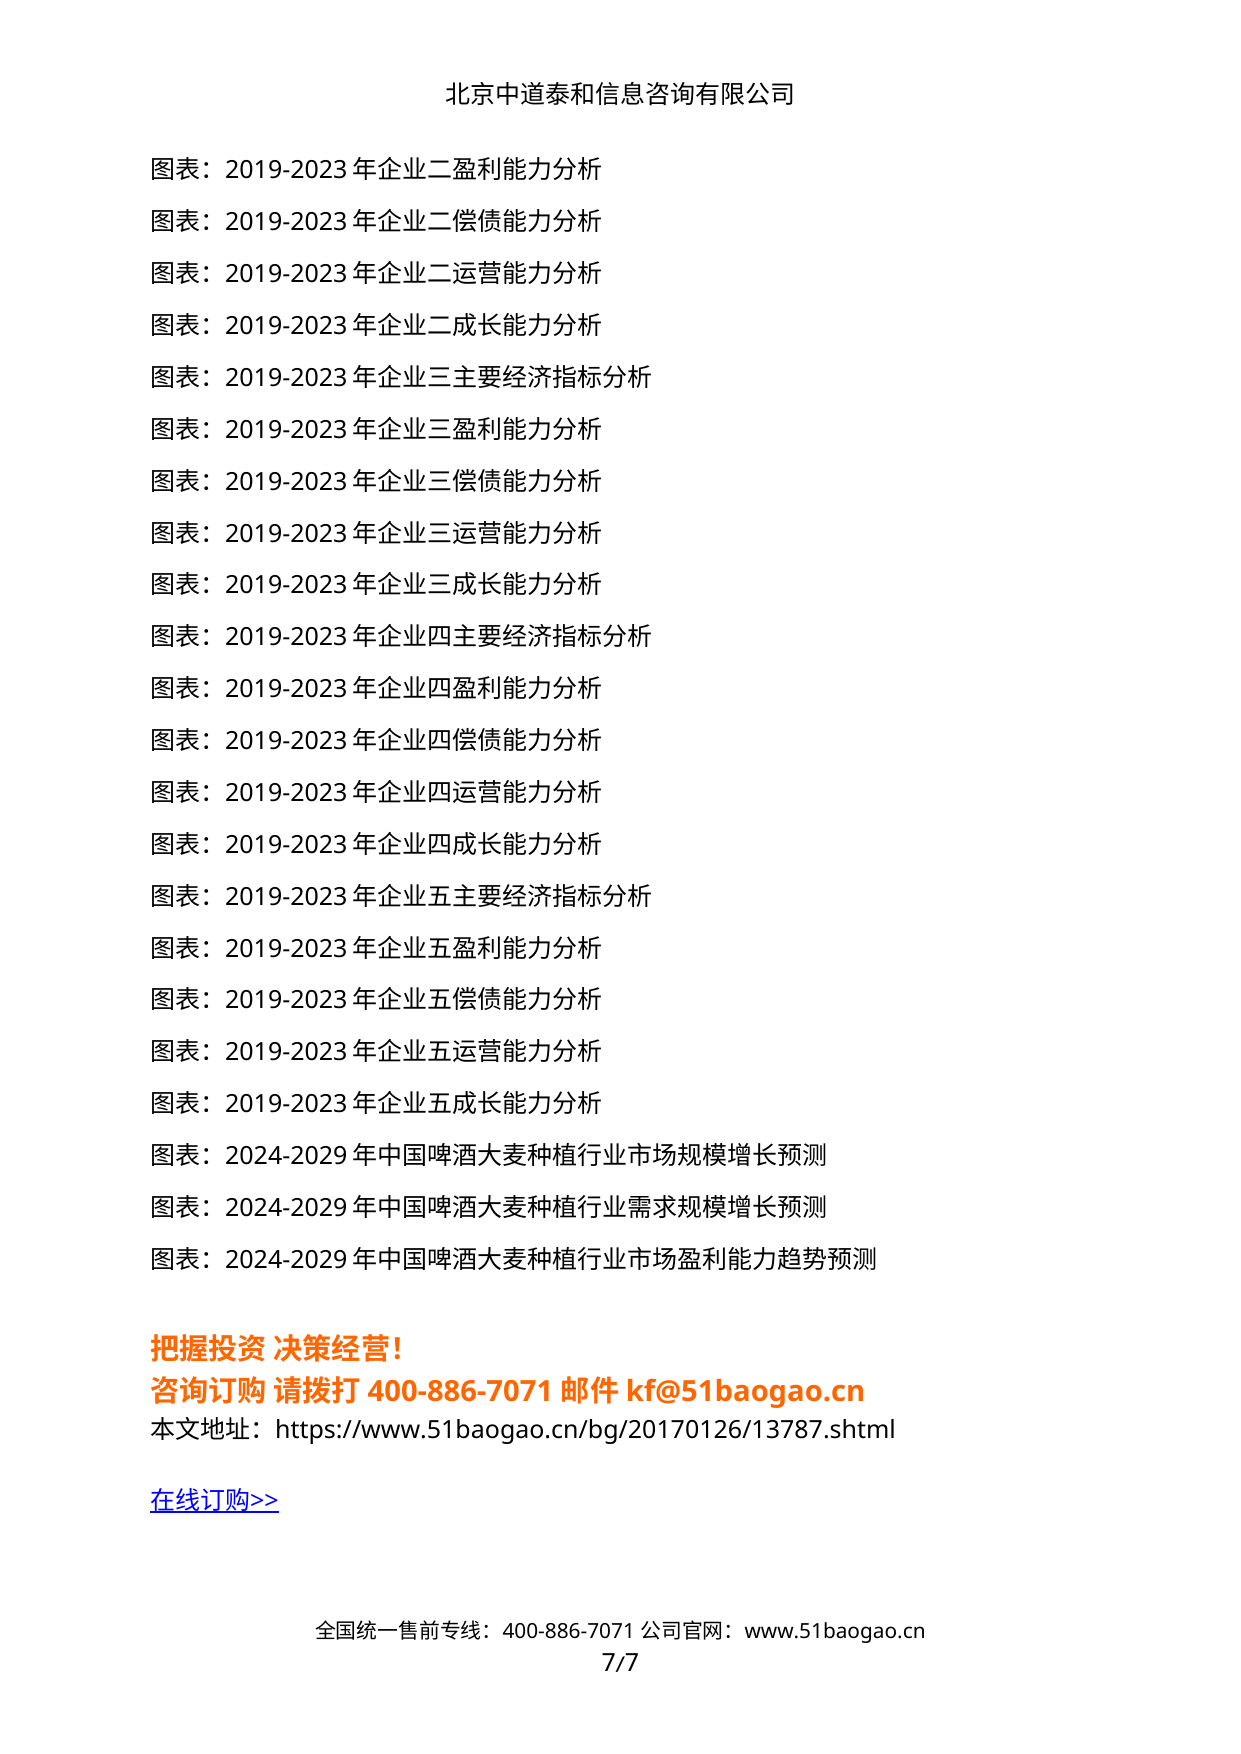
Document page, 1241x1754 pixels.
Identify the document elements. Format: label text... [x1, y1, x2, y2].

text 图表：2019-2023年企业三盈利能力分析 [150, 409, 1090, 446]
text 把握投资 决策经营！咨询订购 请拨打 400-886-7071 邮件 kf@51baogao.cn本文地址：https://www.51baogao.cn/bg/20170126/13787.shtml [150, 1291, 1090, 1446]
text 图表：2019-2023年企业三偿债能力分析 [150, 461, 1090, 497]
text 图表：2019-2023年企业三运营能力分析 [150, 513, 1090, 549]
text 图表：2019-2023年企业五成长能力分析 [150, 1084, 1090, 1120]
text 图表：2019-2023年企业二盈利能力分析 [150, 150, 1090, 186]
text 图表：2019-2023年企业五盈利能力分析 [150, 928, 1090, 964]
text 图表：2019-2023年企业二偿债能力分析 [150, 202, 1090, 238]
text 图表：2019-2023年企业五偿债能力分析 [150, 980, 1090, 1016]
text 图表：2019-2023年企业二运营能力分析 [150, 254, 1090, 290]
text 图表：2019-2023年企业五主要经济指标分析 [150, 876, 1090, 912]
text 图表：2019-2023年企业四偿债能力分析 [150, 721, 1090, 757]
text 图表：2019-2023年企业四主要经济指标分析 [150, 617, 1090, 653]
text 图表：2019-2023年企业五运营能力分析 [150, 1032, 1090, 1068]
text 图表：2019-2023年企业三成长能力分析 [150, 565, 1090, 601]
text 图表：2019-2023年企业三主要经济指标分析 [150, 357, 1090, 394]
text 图表：2019-2023年企业四盈利能力分析 [150, 669, 1090, 705]
text 图表：2024-2029年中国啤酒大麦种植行业市场盈利能力趋势预测 [150, 1239, 1090, 1276]
text 图表：2019-2023年企业四运营能力分析 [150, 772, 1090, 809]
text 在线订购>> [150, 1446, 1090, 1517]
text 图表：2024-2029年中国啤酒大麦种植行业需求规模增长预测 [150, 1187, 1090, 1224]
text 图表：2019-2023年企业四成长能力分析 [150, 824, 1090, 861]
text 图表：2024-2029年中国啤酒大麦种植行业市场规模增长预测 [150, 1136, 1090, 1172]
text 图表：2019-2023年企业二成长能力分析 [150, 306, 1090, 342]
